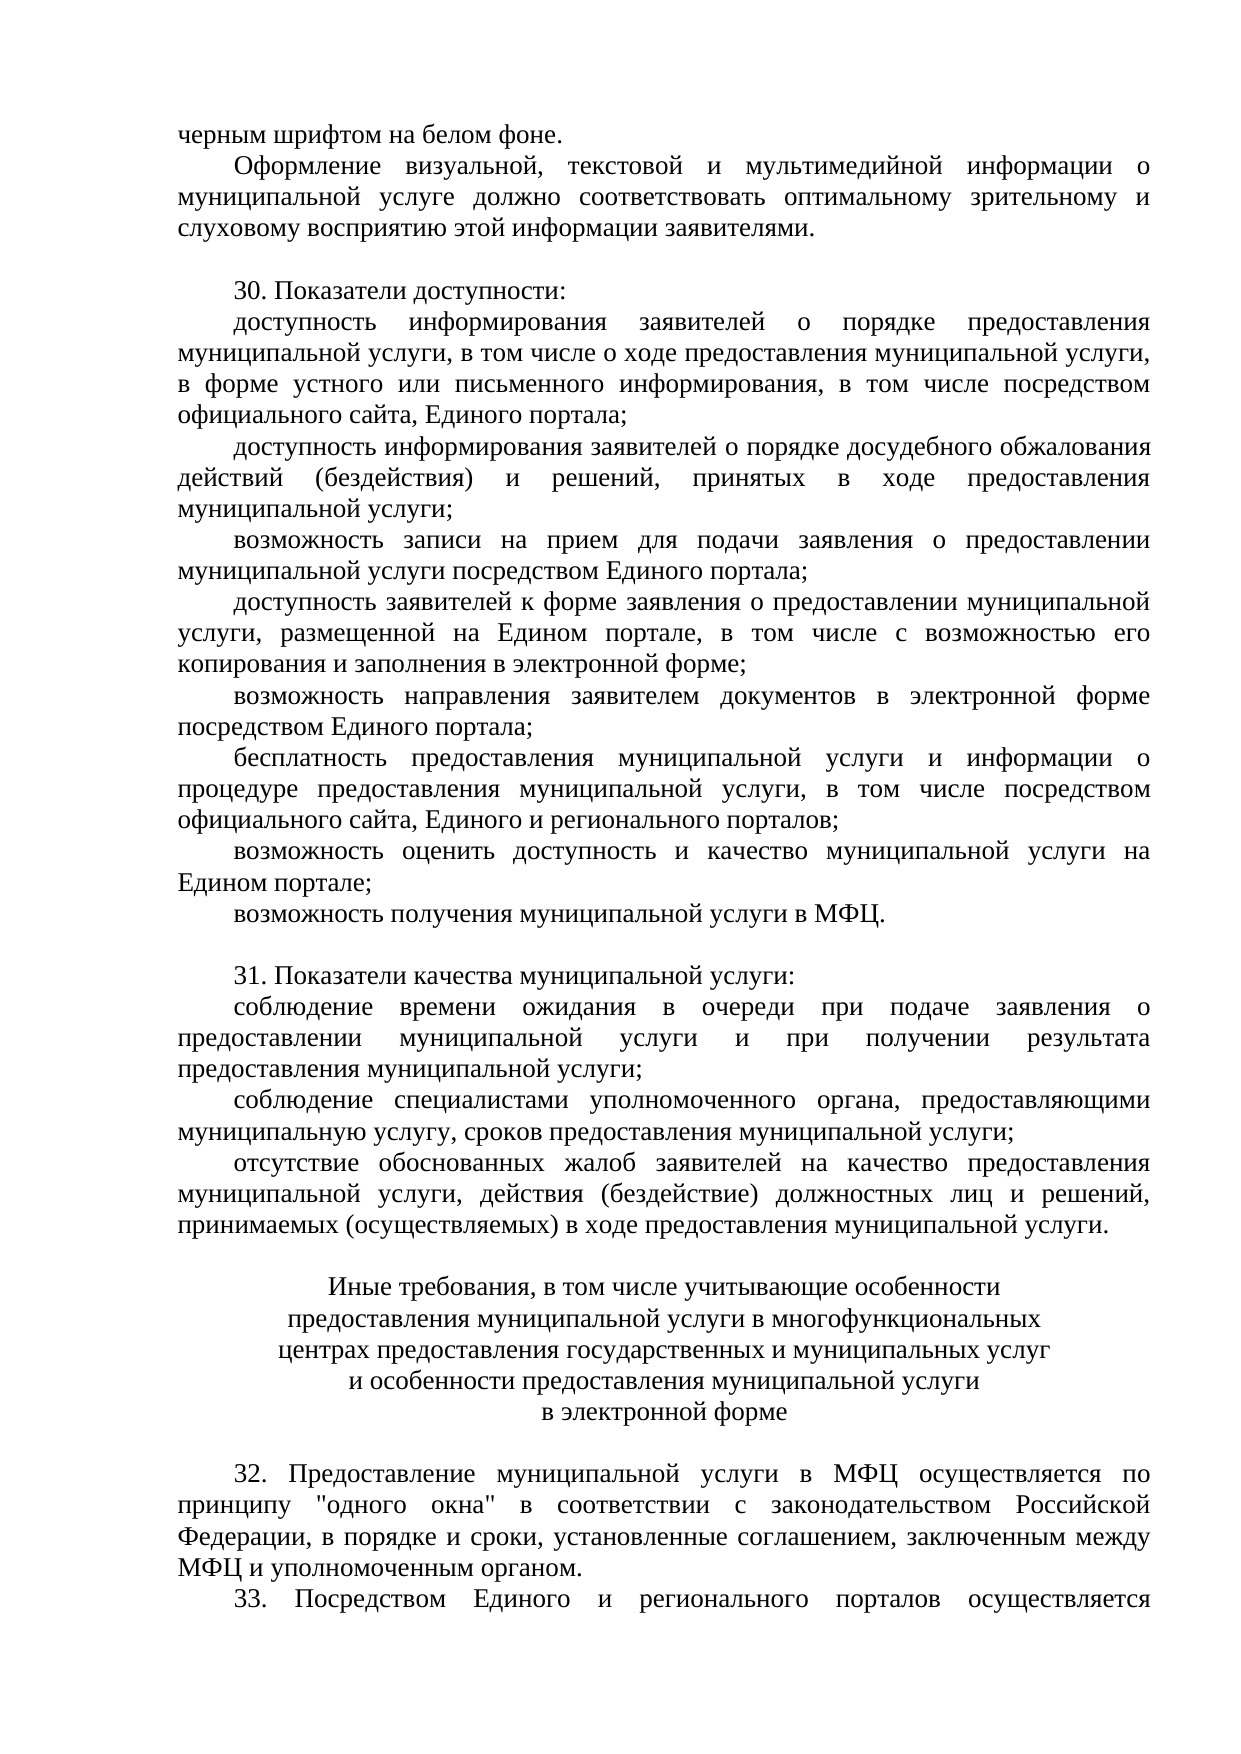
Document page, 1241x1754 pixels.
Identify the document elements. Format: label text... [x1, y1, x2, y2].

text доступность информирования заявителей о порядке предоставления муниципальной услуги, в том числе о ходе предоставления муниципальной услуги, в форме устного или письменного информирования, в том числе посредством официального сайта, Единого портала; [177, 305, 1152, 429]
text Оформление визуальной, текстовой и мультимедийной информации о муниципальной услуге должно соответствовать оптимальному зрительному и слуховому восприятию этой информации заявителями. [177, 149, 1152, 243]
text доступность заявителей к форме заявления о предоставлении муниципальной услуги, размещенной на Едином портале, в том числе с возможностью его копирования и заполнения в электронной форме; [177, 585, 1152, 679]
text возможность записи на прием для подачи заявления о предоставлении муниципальной услуги посредством Единого портала; [177, 523, 1152, 585]
text отсутствие обоснованных жалоб заявителей на качество предоставления муниципальной услуги, действия (бездействие) должностных лиц и решений, принимаемых (осуществляемых) в ходе предоставления муниципальной услуги. [177, 1146, 1152, 1239]
text Иные требования, в том числе учитывающие особенности [177, 1271, 1152, 1302]
text 32. Предоставление муниципальной услуги в МФЦ осуществляется по принципу "одного окна" в соответствии с законодательством Российской Федерации, в порядке и сроки, установленные соглашением, заключенным между МФЦ и уполномоченным органом. [177, 1457, 1152, 1582]
text соблюдение специалистами уполномоченного органа, предоставляющими муниципальную услугу, сроков предоставления муниципальной услуги; [177, 1084, 1152, 1146]
text возможность оценить доступность и качество муниципальной услуги на Едином портале; [177, 834, 1152, 897]
text 31. Показатели качества муниципальной услуги: [177, 959, 1152, 990]
text центрах предоставления государственных и муниципальных услуг [177, 1333, 1152, 1364]
text возможность получения муниципальной услуги в МФЦ. [177, 897, 1152, 928]
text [177, 1582, 1152, 1613]
text возможность направления заявителем документов в электронной форме посредством Единого портала; [177, 679, 1152, 741]
text соблюдение времени ожидания в очереди при подаче заявления о предоставлении муниципальной услуги и при получении результата предоставления муниципальной услуги; [177, 990, 1152, 1084]
text 30. Показатели доступности: [177, 274, 1152, 305]
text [177, 118, 1152, 149]
text бесплатность предоставления муниципальной услуги и информации о процедуре предоставления муниципальной услуги, в том числе посредством официального сайта, Единого и регионального порталов; [177, 741, 1152, 834]
text предоставления муниципальной услуги в многофункциональных [177, 1302, 1152, 1333]
text и особенности предоставления муниципальной услуги [177, 1364, 1152, 1395]
text в электронной форме [177, 1395, 1152, 1426]
text доступность информирования заявителей о порядке досудебного обжалования действий (бездействия) и решений, принятых в ходе предоставления муниципальной услуги; [177, 429, 1152, 523]
